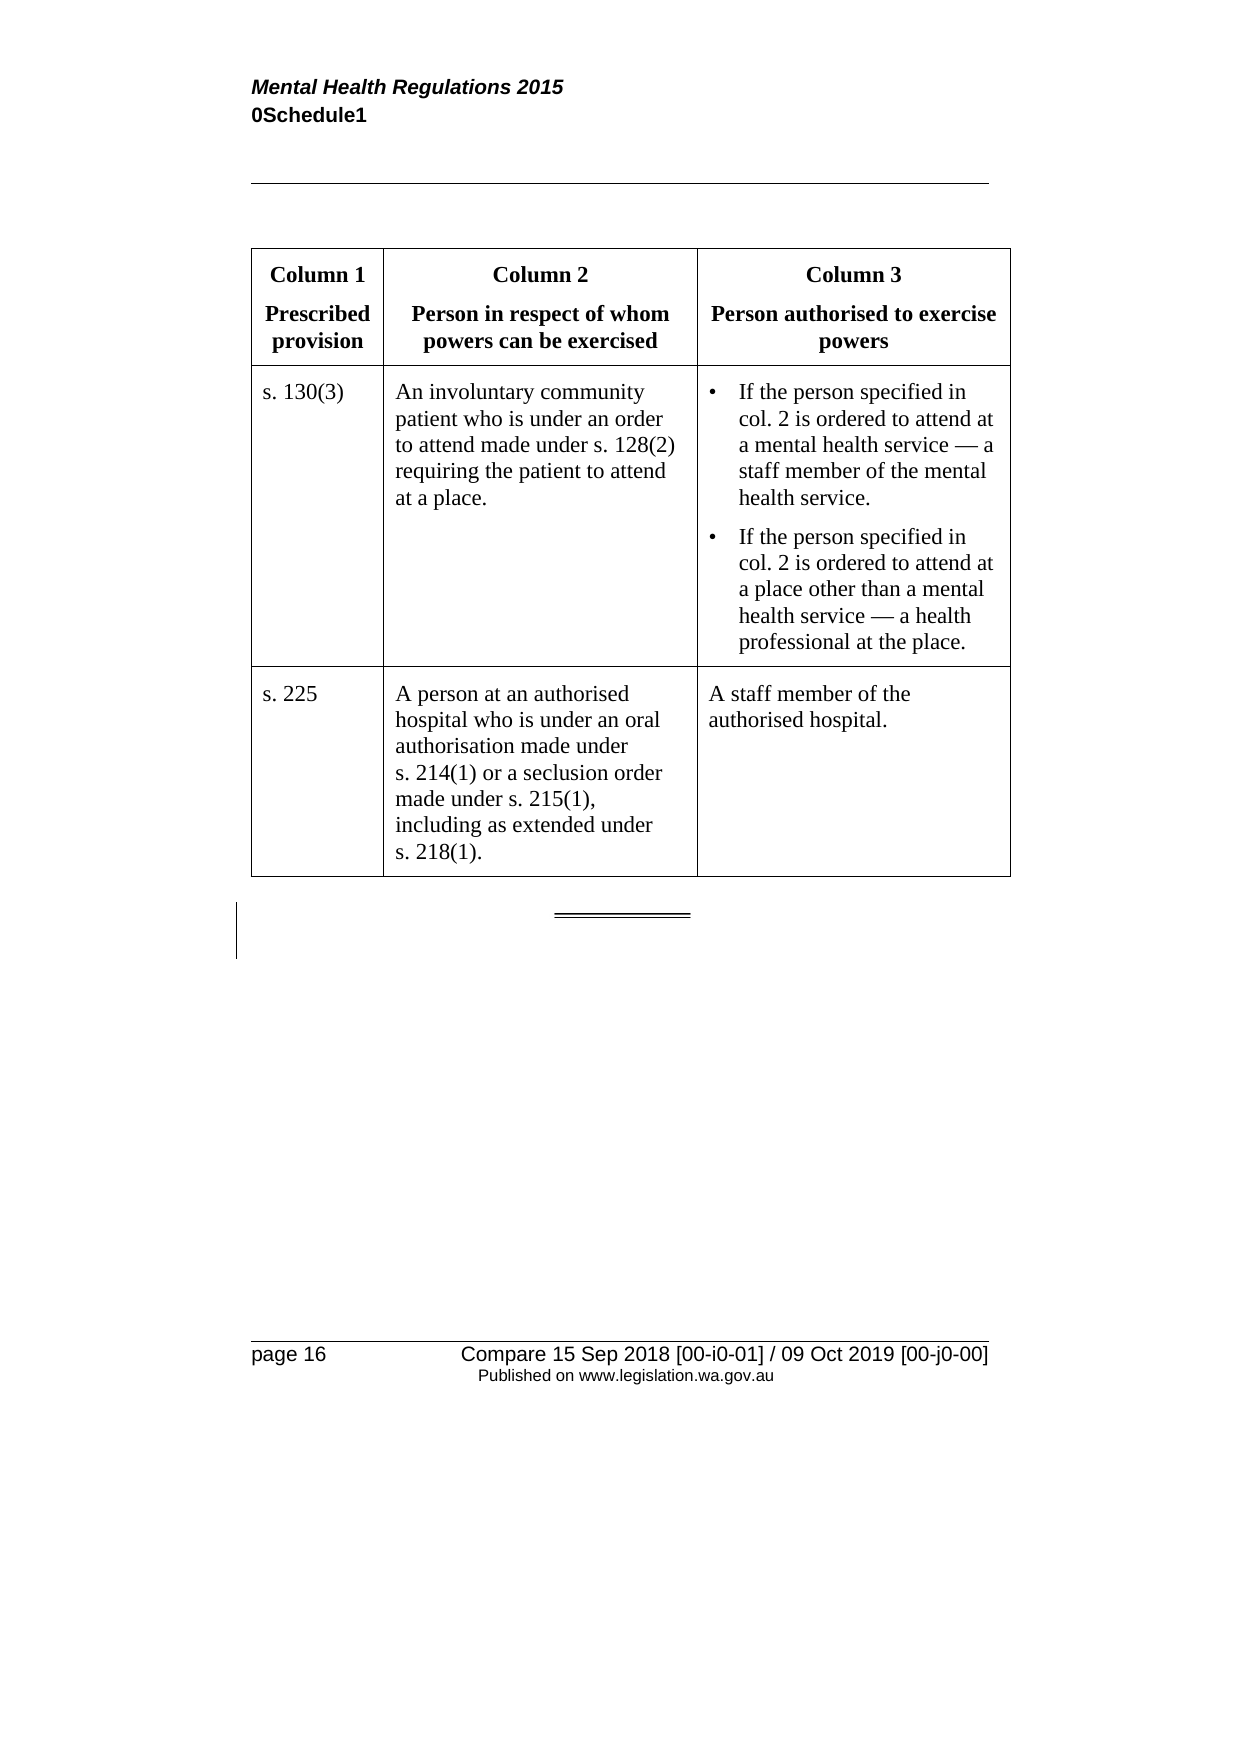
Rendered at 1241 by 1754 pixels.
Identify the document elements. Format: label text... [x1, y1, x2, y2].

table_cell An involuntary community patient who is under an order to attend made under s. 128(2) requiring the patient to attend at a place. [384, 366, 697, 666]
table_cell • If the person specified in col. 2 is ordered to attend at a mental health service — a staff member of the mental health service. • If the person specified in col. 2 is ordered to attend at a place other than a mental health service — a health professional at the place. [698, 366, 1010, 666]
table_header Column 3 Person authorised to exercise powers [698, 249, 1010, 365]
table_cell A staff member of the authorised hospital. [698, 667, 1010, 876]
table_cell s. 130(3) [252, 366, 383, 666]
table_cell s. 225 [252, 667, 383, 876]
table_header Column 1 Prescribed provision [252, 249, 383, 365]
table_header Column 2 Person in respect of whom powers can be exercised [384, 249, 697, 365]
table_cell A person at an authorised hospital who is under an oral authorisation made under s. 214(1) or a seclusion order made under s. 215(1), including as extended under s. 218(1). [384, 667, 697, 876]
picture [543, 902, 697, 931]
